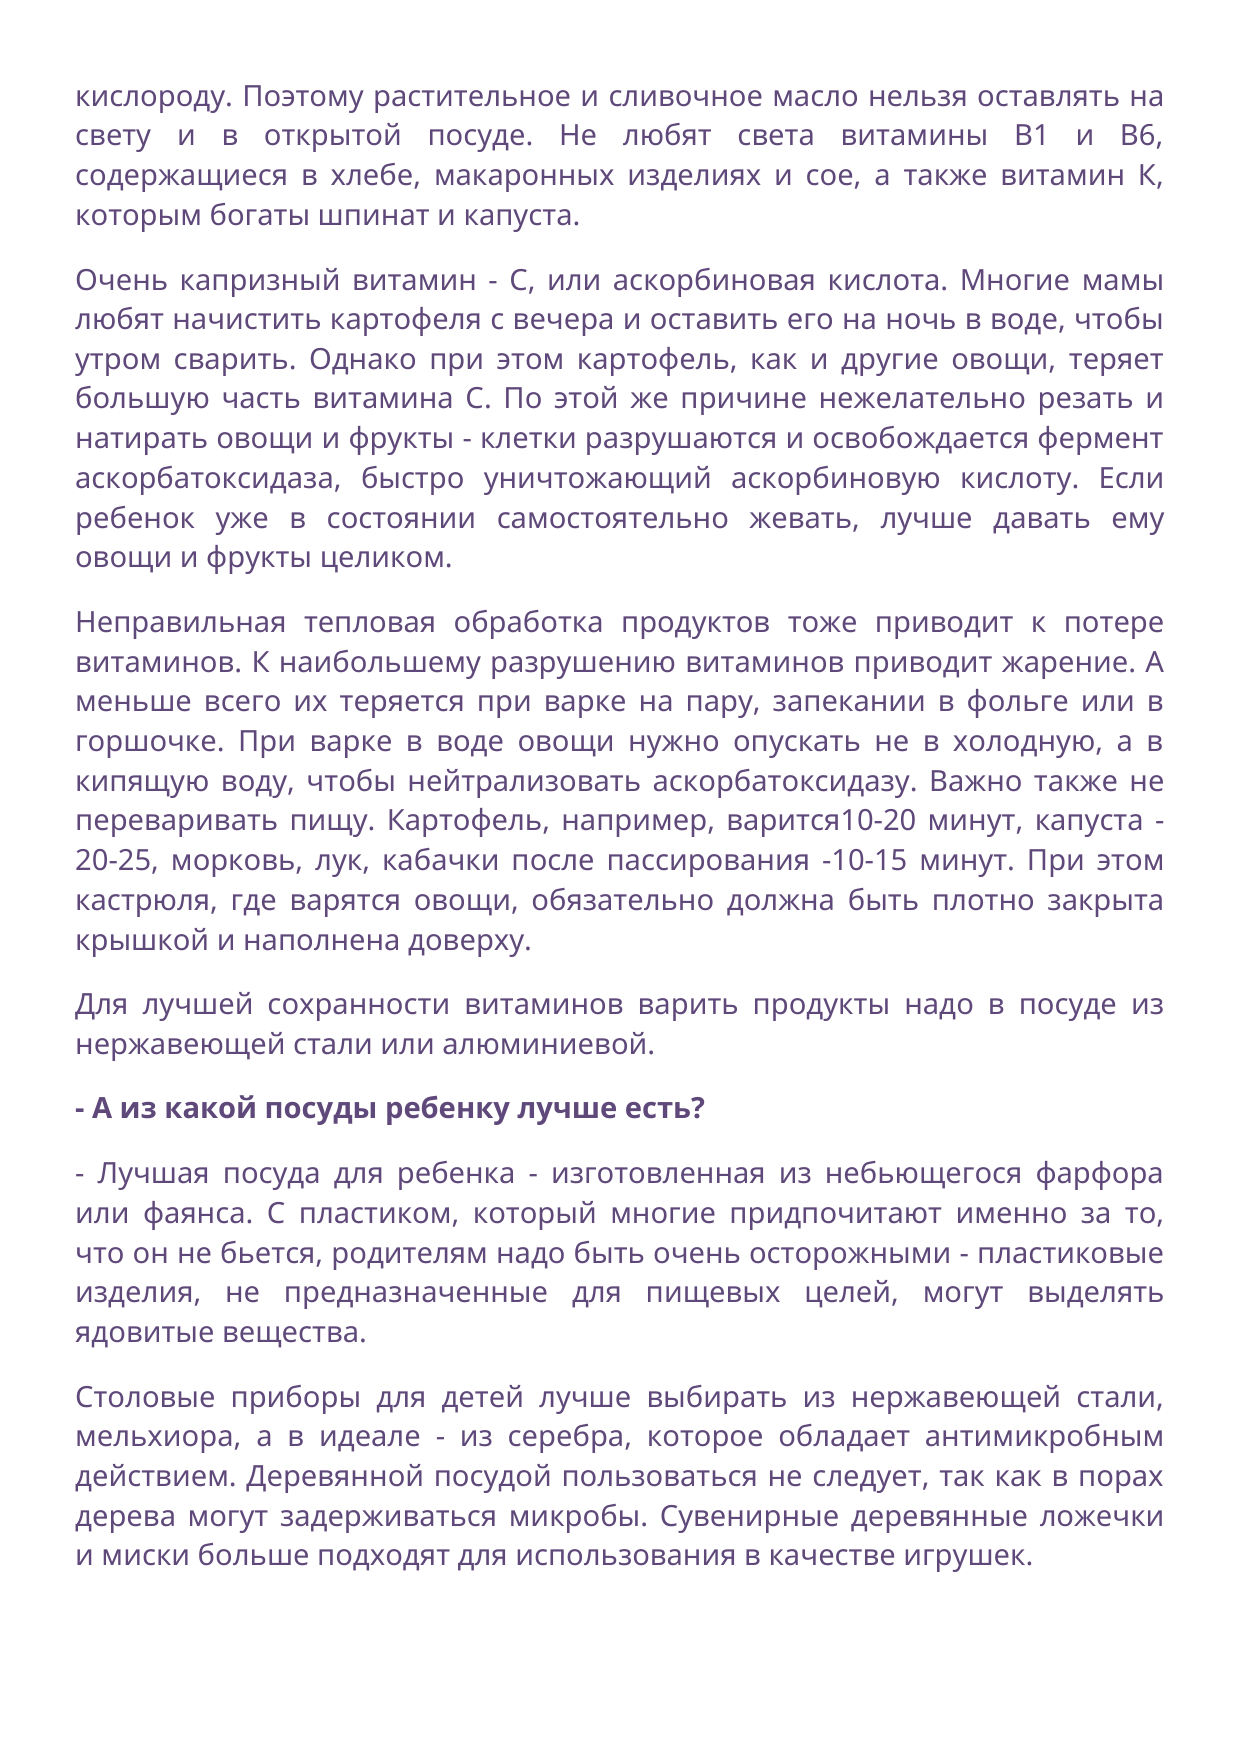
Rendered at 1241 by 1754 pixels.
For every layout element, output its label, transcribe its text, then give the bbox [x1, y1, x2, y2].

text Для лучшей сохранности витаминов варить продукты надо в посуде из нержавеющей стали или алюминиевой. [75, 983, 1165, 1063]
text Неправильная тепловая обработка продуктов тоже приводит к потере витаминов. К наибольшему разрушению витаминов приводит жарение. А меньше всего их теряется при варке на пару, запекании в фольге или в горшочке. При варке в воде овощи нужно опускать не в холодную, а в кипящую воду, чтобы нейтрализовать аскорбатоксидазу. Важно также не переваривать пищу. Картофель, например, варится10-20 минут, капуста - 20-25, морковь, лук, кабачки после пассирования -10-15 минут. При этом кастрюля, где варятся овощи, обязательно должна быть плотно закрыта крышкой и наполнена доверху. [75, 601, 1165, 958]
text - А из какой посуды ребенку лучше есть? [75, 1088, 1165, 1127]
text - Лучшая посуда для ребенка - изготовленная из небьющегося фарфора или фаянса. С пластиком, который многие придпочитают именно за то, что он не бьется, родителям надо быть очень осторожными - пластиковые изделия, не предназначенные для пищевых целей, могут выделять ядовитые вещества. [75, 1152, 1165, 1351]
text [75, 75, 1165, 234]
text Очень капризный витамин - С, или аскорбиновая кислота. Многие мамы любят начистить картофеля с вечера и оставить его на ночь в воде, чтобы утром сварить. Однако при этом картофель, как и другие овощи, теряет большую часть витамина С. По этой же причине нежелательно резать и натирать овощи и фрукты - клетки разрушаются и освобождается фермент аскорбатоксидаза, быстро уничтожающий аскорбиновую кислоту. Если ребенок уже в состоянии самостоятельно жевать, лучше давать ему овощи и фрукты целиком. [75, 259, 1165, 576]
text Столовые приборы для детей лучше выбирать из нержавеющей стали, мельхиора, а в идеале - из серебра, которое обладает антимикробным действием. Деревянной посудой пользоваться не следует, так как в порах дерева могут задерживаться микробы. Сувенирные деревянные ложечки и миски больше подходят для использования в качестве игрушек. [75, 1376, 1165, 1574]
